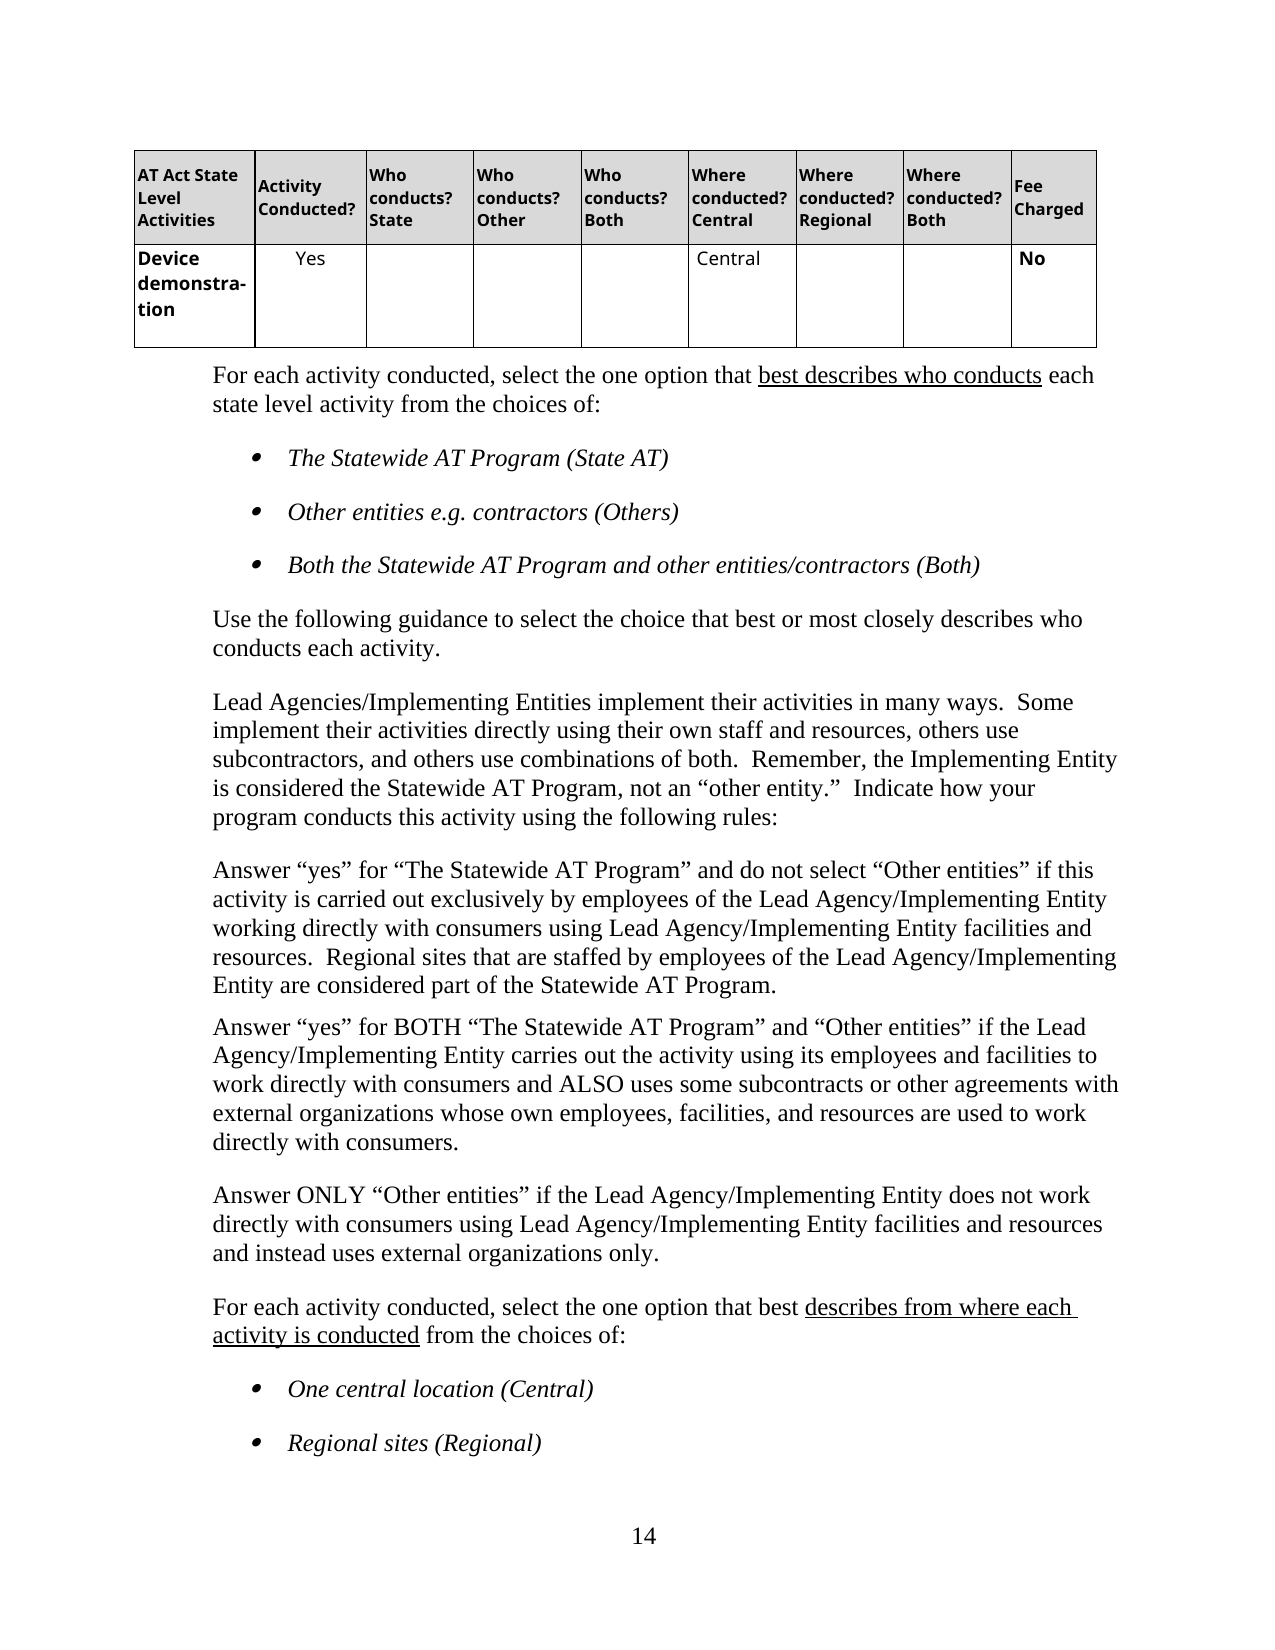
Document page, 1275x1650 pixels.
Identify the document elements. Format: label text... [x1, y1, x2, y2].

table_header Where conducted? Both [904, 151, 1011, 244]
list Both the Statewide AT Program and other entities/contractors (Both) [250, 550, 1125, 579]
table_cell [367, 245, 473, 347]
table_cell Yes [256, 245, 366, 347]
table_header AT Act State Level Activities [135, 151, 254, 244]
table_cell No [1012, 245, 1096, 347]
table_cell Device demonstra-tion [135, 245, 254, 347]
list Other entities e.g. contractors (Others) [250, 497, 1125, 525]
table_cell [582, 245, 688, 347]
text Use the following guidance to select the choice that best or most closely describes who conducts each activity. [212, 604, 1125, 662]
list The Statewide AT Program (State AT) [250, 443, 1125, 472]
list Regional sites (Regional) [250, 1428, 1125, 1457]
text Answer ONLY “Other entities” if the Lead Agency/Implementing Entity does not work directly with consumers using Lead Agency/Implementing Entity facilities and resources and instead uses external organizations only. [212, 1180, 1125, 1267]
list One central location (Central) [250, 1374, 1125, 1403]
table_cell [904, 245, 1011, 347]
table_cell [474, 245, 581, 347]
table_header Who conducts? Both [582, 151, 688, 244]
table_header Where conducted? Central [689, 151, 796, 244]
table_header Who conducts? Other [474, 151, 581, 244]
text For each activity conducted, select the one option that best describes from where each activity is conducted from the choices of: [212, 1292, 1125, 1349]
table_cell [797, 245, 903, 347]
table_cell Central [689, 245, 796, 347]
text Answer “yes” for “The Statewide AT Program” and do not select “Other entities” if this activity is carried out exclusively by employees of the Lead Agency/Implementing Entity working directly with consumers using Lead Agency/Implementing Entity facilities and resources. Regional sites that are staffed by employees of the Lead Agency/Implementing Entity are considered part of the Statewide AT Program. [212, 855, 1125, 999]
table_header Activity Conducted? [256, 151, 366, 244]
table_header Fee Charged [1012, 151, 1096, 244]
table_header Where conducted? Regional [797, 151, 903, 244]
text Lead Agencies/Implementing Entities implement their activities in many ways. Some implement their activities directly using their own staff and resources, others use subcontractors, and others use combinations of both. Remember, the Implementing Entity is considered the Statewide AT Program, not an “other entity.” Indicate how your program conducts this activity using the following rules: [212, 687, 1125, 830]
table_header Who conducts? State [367, 151, 473, 244]
text For each activity conducted, select the one option that best describes who conducts each state level activity from the choices of: [212, 360, 1125, 418]
text Answer “yes” for BOTH “The Statewide AT Program” and “Other entities” if the Lead Agency/Implementing Entity carries out the activity using its employees and facilities to work directly with consumers and ALSO uses some subcontracts or other agreements with external organizations whose own employees, facilities, and resources are used to work directly with consumers. [212, 1012, 1125, 1155]
